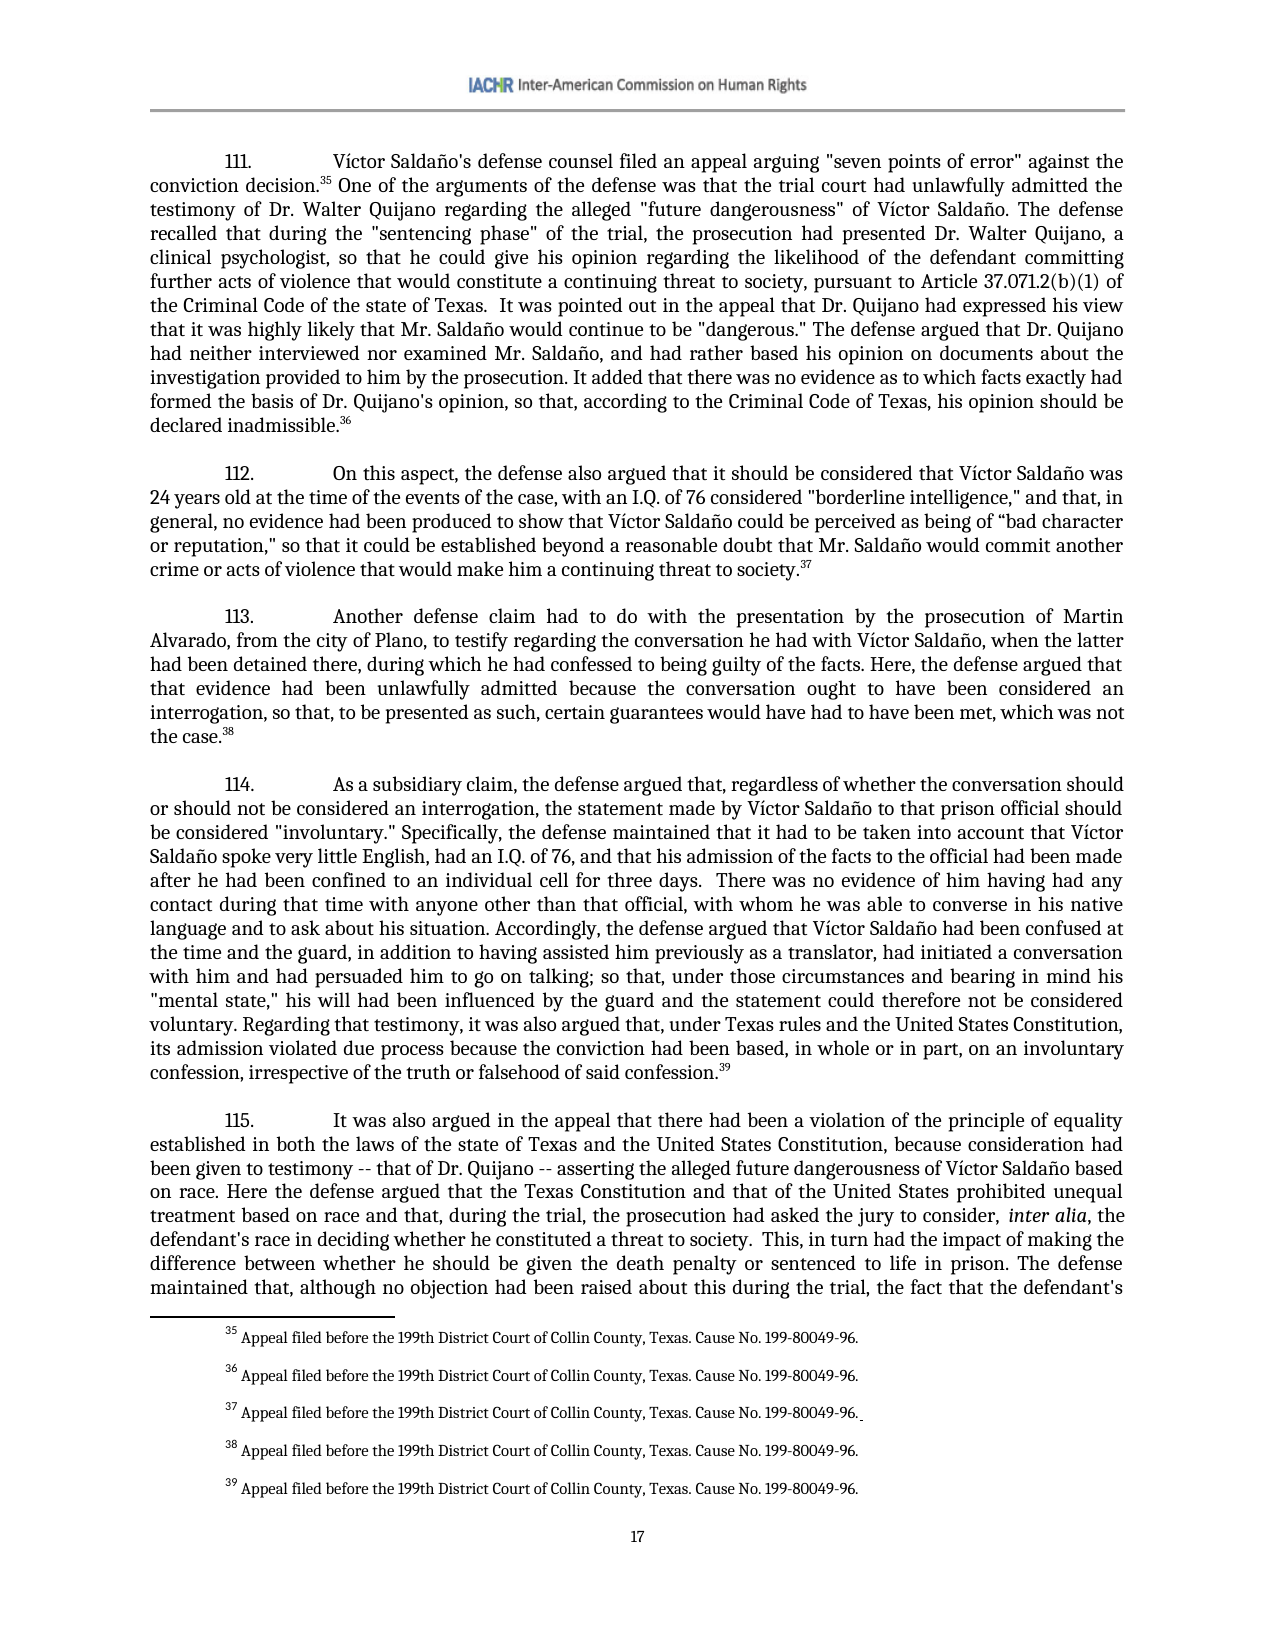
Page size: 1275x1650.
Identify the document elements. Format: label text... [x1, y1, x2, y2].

list Another defense claim had to do with the presentation by the prosecution of Martin Alvarado, from the city of Plano, to testify regarding the conversation he had with Víctor Saldaño, when the latter had been detained there, during which he had confessed to being guilty of the facts. Here, the defense argued that that evidence had been unlawfully admitted because the conversation ought to have been considered an interrogation, so that, to be presented as such, certain guarantees would have had to have been met, which was not the case. [150, 605, 1125, 749]
list As a subsidiary claim, the defense argued that, regardless of whether the conversation should or should not be considered an interrogation, the statement made by Víctor Saldaño to that prison official should be considered "involuntary." Specifically, the defense maintained that it had to be taken into account that Víctor Saldaño spoke very little English, had an I.Q. of 76, and that his admission of the facts to the official had been made after he had been confined to an individual cell for three days. There was no evidence of him having had any contact during that time with anyone other than that official, with whom he was able to converse in his native language and to ask about his situation. Accordingly, the defense argued that Víctor Saldaño had been confused at the time and the guard, in addition to having assisted him previously as a translator, had initiated a conversation with him and had persuaded him to go on talking; so that, under those circumstances and bearing in mind his "mental state," his will had been influenced by the guard and the statement could therefore not be considered voluntary. Regarding that testimony, it was also argued that, under Texas rules and the United States Constitution, its admission violated due process because the conviction had been based, in whole or in part, on an involuntary confession, irrespective of the truth or falsehood of said confession. [150, 773, 1125, 1084]
list Víctor Saldaño's defense counsel filed an appeal arguing "seven points of error" against the conviction decision. One of the arguments of the defense was that the trial court had unlawfully admitted the testimony of Dr. Walter Quijano regarding the alleged "future dangerousness" of Víctor Saldaño. The defense recalled that during the "sentencing phase" of the trial, the prosecution had presented Dr. Walter Quijano, a clinical psychologist, so that he could give his opinion regarding the likelihood of the defendant committing further acts of violence that would constitute a continuing threat to society, pursuant to Article 37.071.2(b)(1) of the Criminal Code of the state of Texas. It was pointed out in the appeal that Dr. Quijano had expressed his view that it was highly likely that Mr. Saldaño would continue to be "dangerous." The defense argued that Dr. Quijano had neither interviewed nor examined Mr. Saldaño, and had rather based his opinion on documents about the investigation provided to him by the prosecution. It added that there was no evidence as to which facts exactly had formed the basis of Dr. Quijano's opinion, so that, according to the Criminal Code of Texas, his opinion should be declared inadmissible. [150, 150, 1125, 437]
picture [457, 75, 818, 95]
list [150, 1108, 1125, 1300]
list On this aspect, the defense also argued that it should be considered that Víctor Saldaño was 24 years old at the time of the events of the case, with an I.Q. of 76 considered "borderline intelligence," and that, in general, no evidence had been produced to show that Víctor Saldaño could be perceived as being of “bad character or reputation," so that it could be established beyond a reasonable doubt that Mr. Saldaño would commit another crime or acts of violence that would make him a continuing threat to society. [150, 461, 1125, 581]
